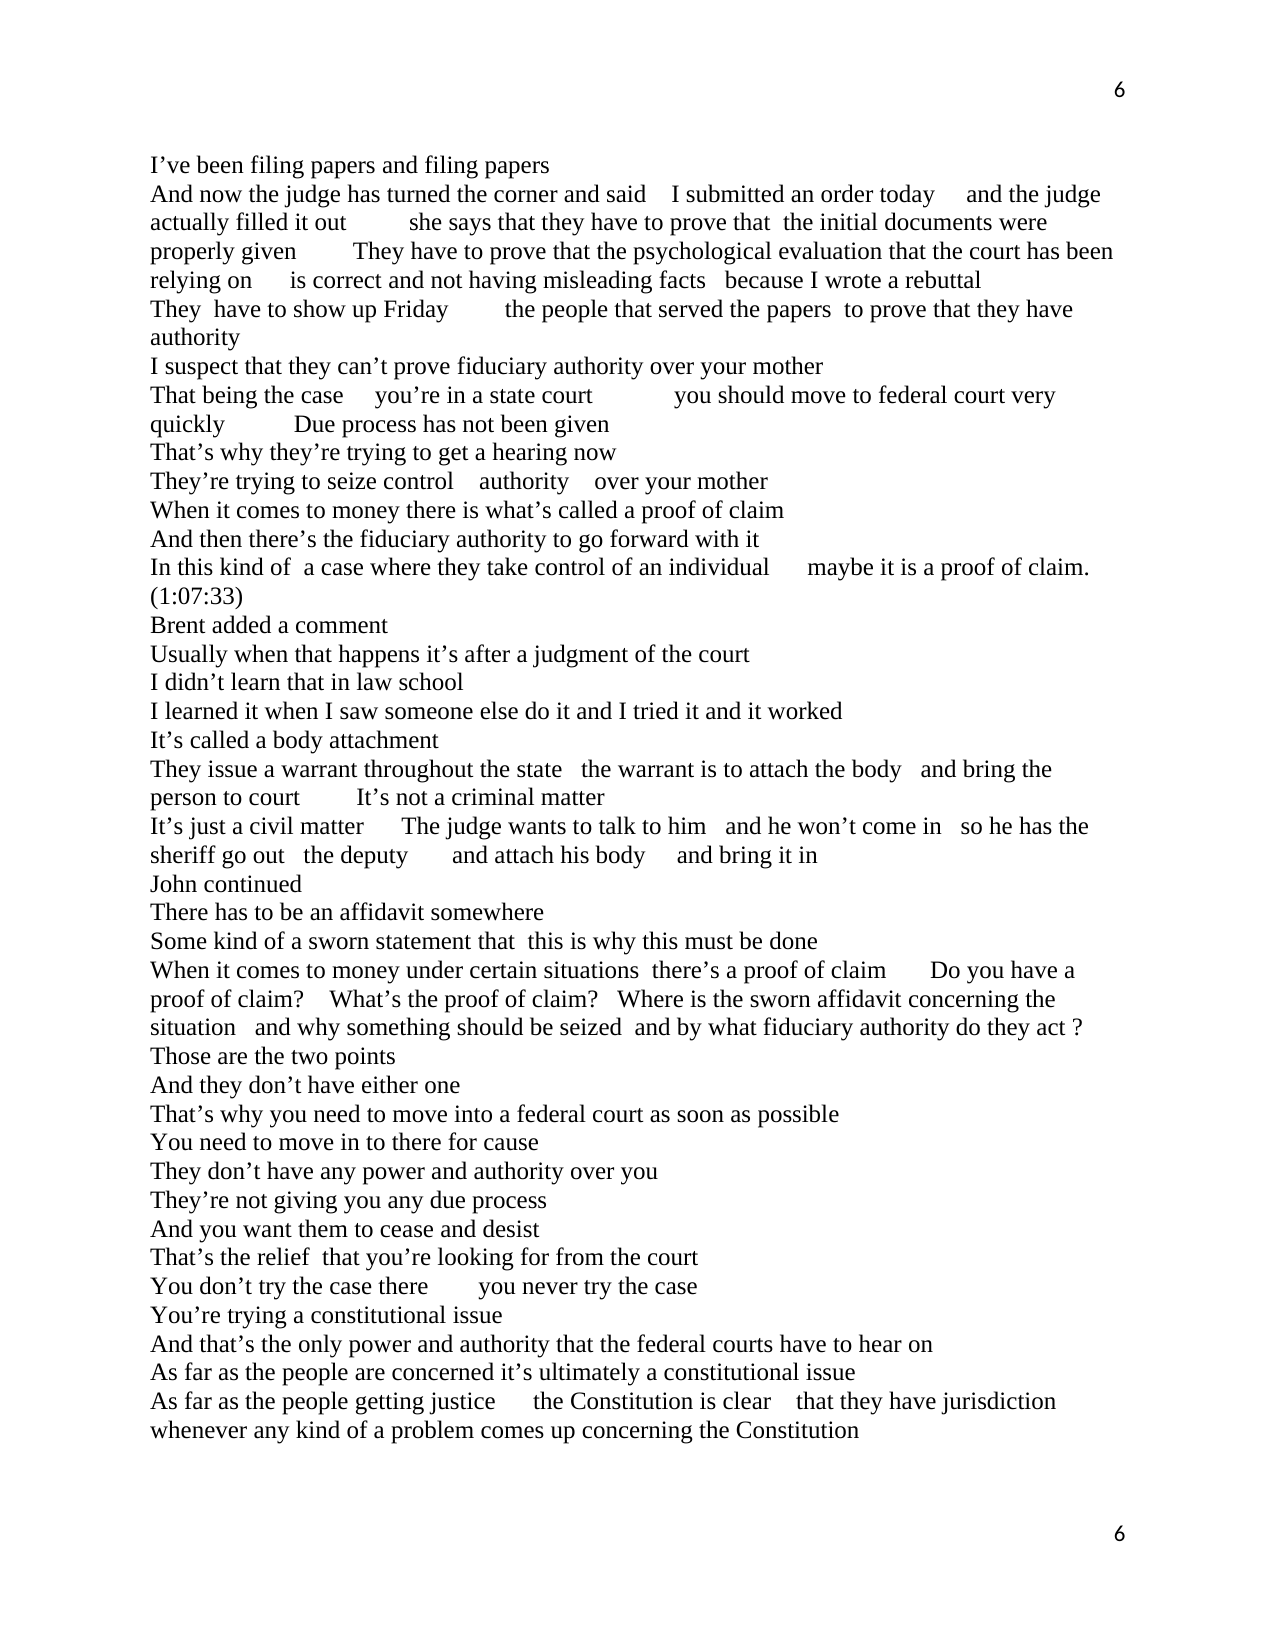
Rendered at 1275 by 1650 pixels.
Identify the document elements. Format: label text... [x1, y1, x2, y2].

text And that’s the only power and authority that the federal courts have to hear on [150, 1329, 1125, 1357]
text That’s why you need to move into a federal court as soon as possible [150, 1099, 1125, 1127]
text And they don’t have either one [150, 1070, 1125, 1099]
text John continued [150, 869, 1125, 897]
text That being the case you’re in a state court you should move to federal court very quickly Due process has not been given [150, 380, 1125, 437]
text In this kind of a case where they take control of an individual maybe it is a proof of claim. [150, 552, 1125, 581]
text That’s the relief that you’re looking for from the court [150, 1242, 1125, 1271]
text Brent added a comment [150, 610, 1125, 639]
text You don’t try the case there you never try the case [150, 1271, 1125, 1300]
text There has to be an affidavit somewhere [150, 897, 1125, 926]
text It’s called a body attachment [150, 725, 1125, 754]
text I learned it when I saw someone else do it and I tried it and it worked [150, 696, 1125, 725]
text You’re trying a constitutional issue [150, 1300, 1125, 1329]
text When it comes to money under certain situations there’s a proof of claim Do you have a proof of claim? What’s the proof of claim? Where is the sworn affidavit concerning the situation and why something should be seized and by what fiduciary authority do they act ? [150, 955, 1125, 1041]
text You need to move in to there for cause [150, 1127, 1125, 1156]
text Usually when that happens it’s after a judgment of the court [150, 639, 1125, 667]
text They issue a warrant throughout the state the warrant is to attach the body and bring the person to court It’s not a criminal matter [150, 754, 1125, 811]
text And now the judge has turned the corner and said I submitted an order today and the judge actually filled it out she says that they have to prove that the initial documents were properly given They have to prove that the psychological evaluation that the court has been relying on is correct and not having misleading facts because I wrote a rebuttal [150, 179, 1125, 294]
text Some kind of a sworn statement that this is why this must be done [150, 926, 1125, 955]
text I’ve been filing papers and filing papers [150, 150, 1125, 179]
text As far as the people getting justice the Constitution is clear that they have jurisdiction whenever any kind of a problem comes up concerning the Constitution [150, 1386, 1125, 1444]
text I suspect that they can’t prove fiduciary authority over your mother [150, 351, 1125, 380]
text They have to show up Friday the people that served the papers to prove that they have authority [150, 294, 1125, 351]
text (1:07:33) [150, 581, 1125, 610]
text They’re not giving you any due process [150, 1185, 1125, 1214]
text And then there’s the fiduciary authority to go forward with it [150, 524, 1125, 552]
text That’s why they’re trying to get a hearing now [150, 437, 1125, 466]
text It’s just a civil matter The judge wants to talk to him and he won’t come in so he has the sheriff go out the deputy and attach his body and bring it in [150, 811, 1125, 869]
text Those are the two points [150, 1041, 1125, 1070]
text They’re trying to seize control authority over your mother [150, 466, 1125, 495]
text I didn’t learn that in law school [150, 667, 1125, 696]
text When it comes to money there is what’s called a proof of claim [150, 495, 1125, 524]
text As far as the people are concerned it’s ultimately a constitutional issue [150, 1357, 1125, 1386]
text They don’t have any power and authority over you [150, 1156, 1125, 1185]
text And you want them to cease and desist [150, 1214, 1125, 1242]
